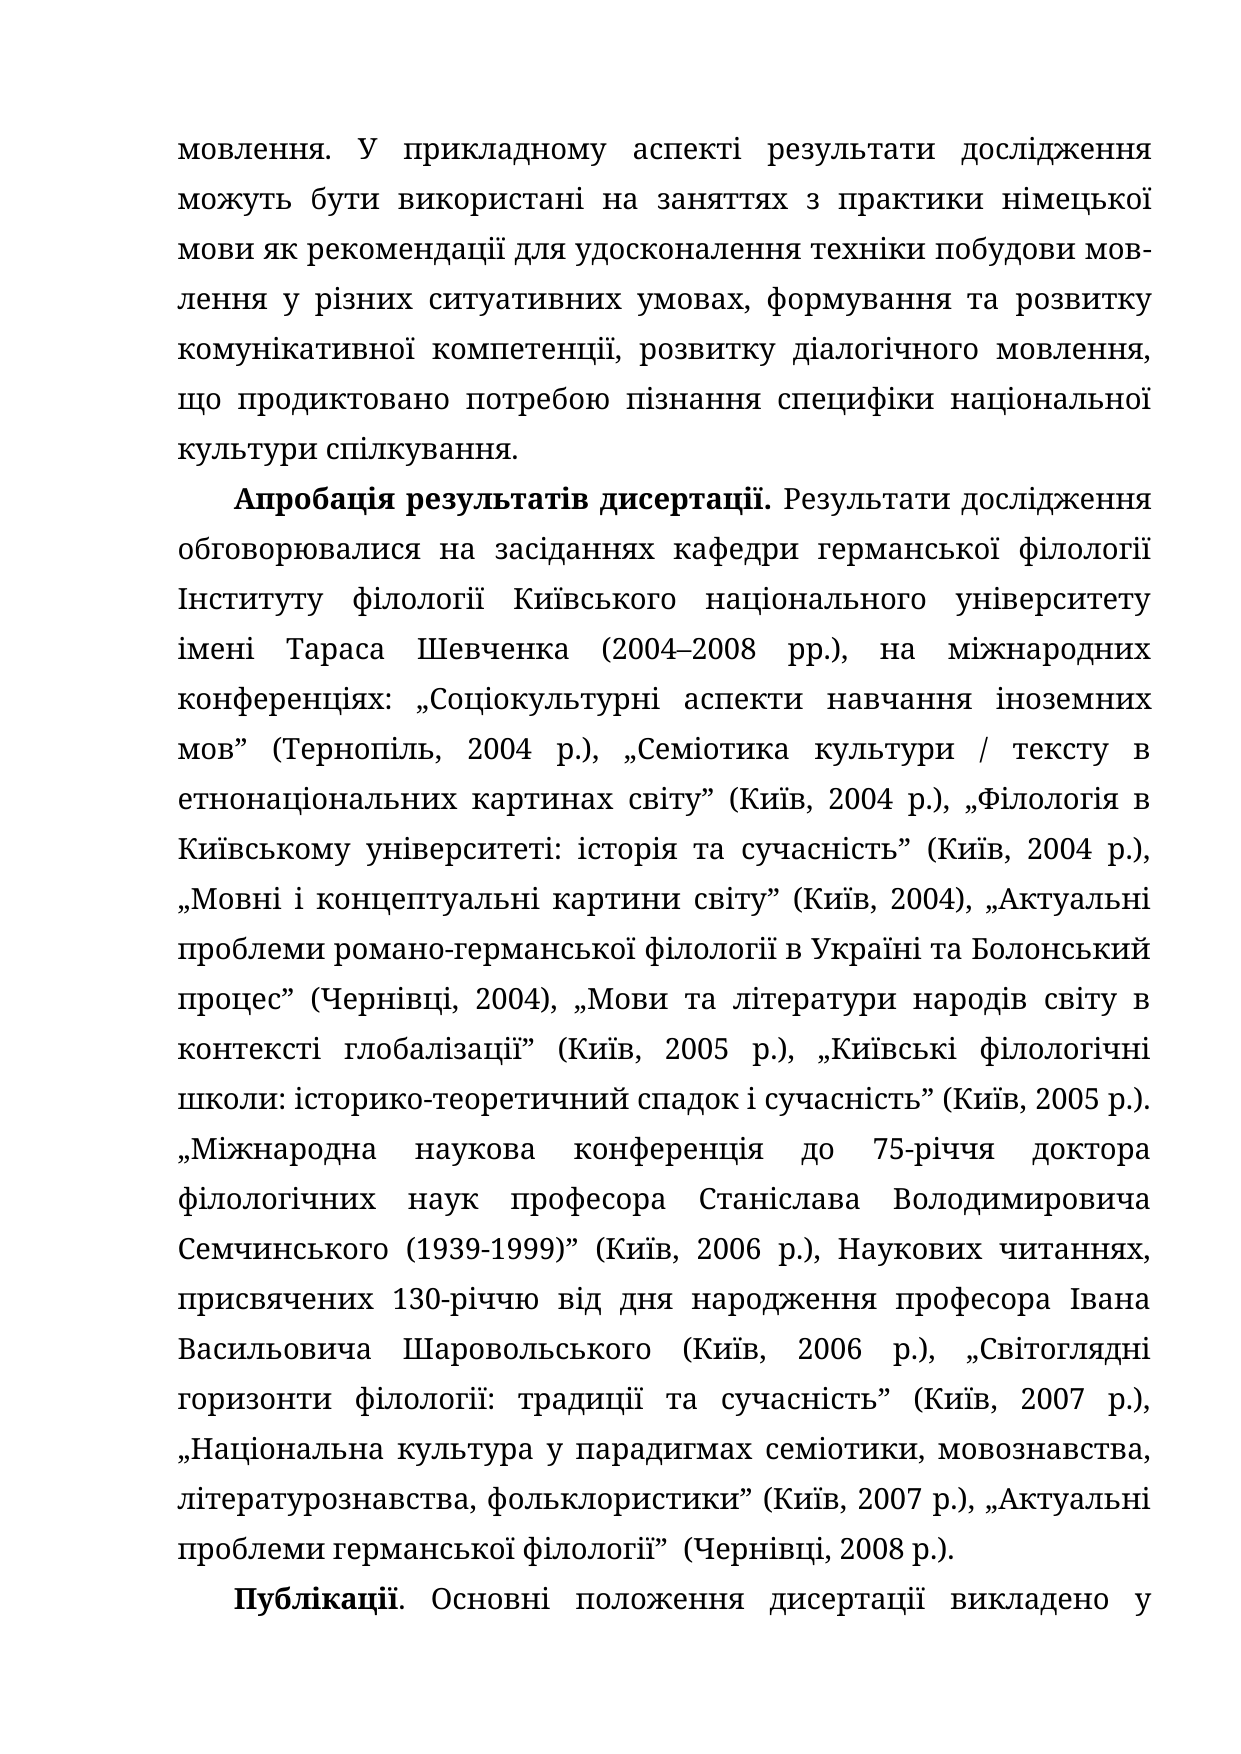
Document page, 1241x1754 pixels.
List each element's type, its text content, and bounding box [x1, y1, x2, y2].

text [177, 118, 1152, 468]
text Апробація результатів дисертації. Результати дослідження обговорювалися на засіданнях кафедри германської філології Інституту філології Київського національного університету імені Тараса Шевченка (2004–2008 рр.), на міжнародних конференціях: „Соціокультурні аспекти навчання іноземних мов” (Тернопіль, 2004 р.), „Семіотика культури / тексту в етнонаціональних картинах світу” (Київ, 2004 р.), „Філологія в Київському університеті: історія та сучасність” (Київ, 2004 р.), „Мовні і концептуальні картини світу” (Київ, 2004), „Актуальні проблеми романо-германської філології в Україні та Болонський процес” (Чернівці, 2004), „Мови та літератури народів світу в контексті глобалізації” (Київ, 2005 р.), „Київські філологічні школи: історико-теоретичний спадок і сучасність” (Київ, 2005 р.). „Міжнародна наукова конференція до 75-річчя доктора філологічних наук професора Станіслава Володимировича Семчинського (1939-1999)” (Київ, 2006 р.), Наукових читаннях, присвячених 130-річчю від дня народження професора Івана Васильовича Шаровольського (Київ, 2006 р.), „Світоглядні горизонти філології: традиції та сучасність” (Київ, 2007 р.), „Національна культура у парадигмах семіотики, мовознавства, літературознавства, фольклористики” (Київ, 2007 р.), „Актуальні проблеми германської філології” (Чернівці, 2008 р.). [177, 468, 1152, 1568]
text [177, 1568, 1152, 1618]
